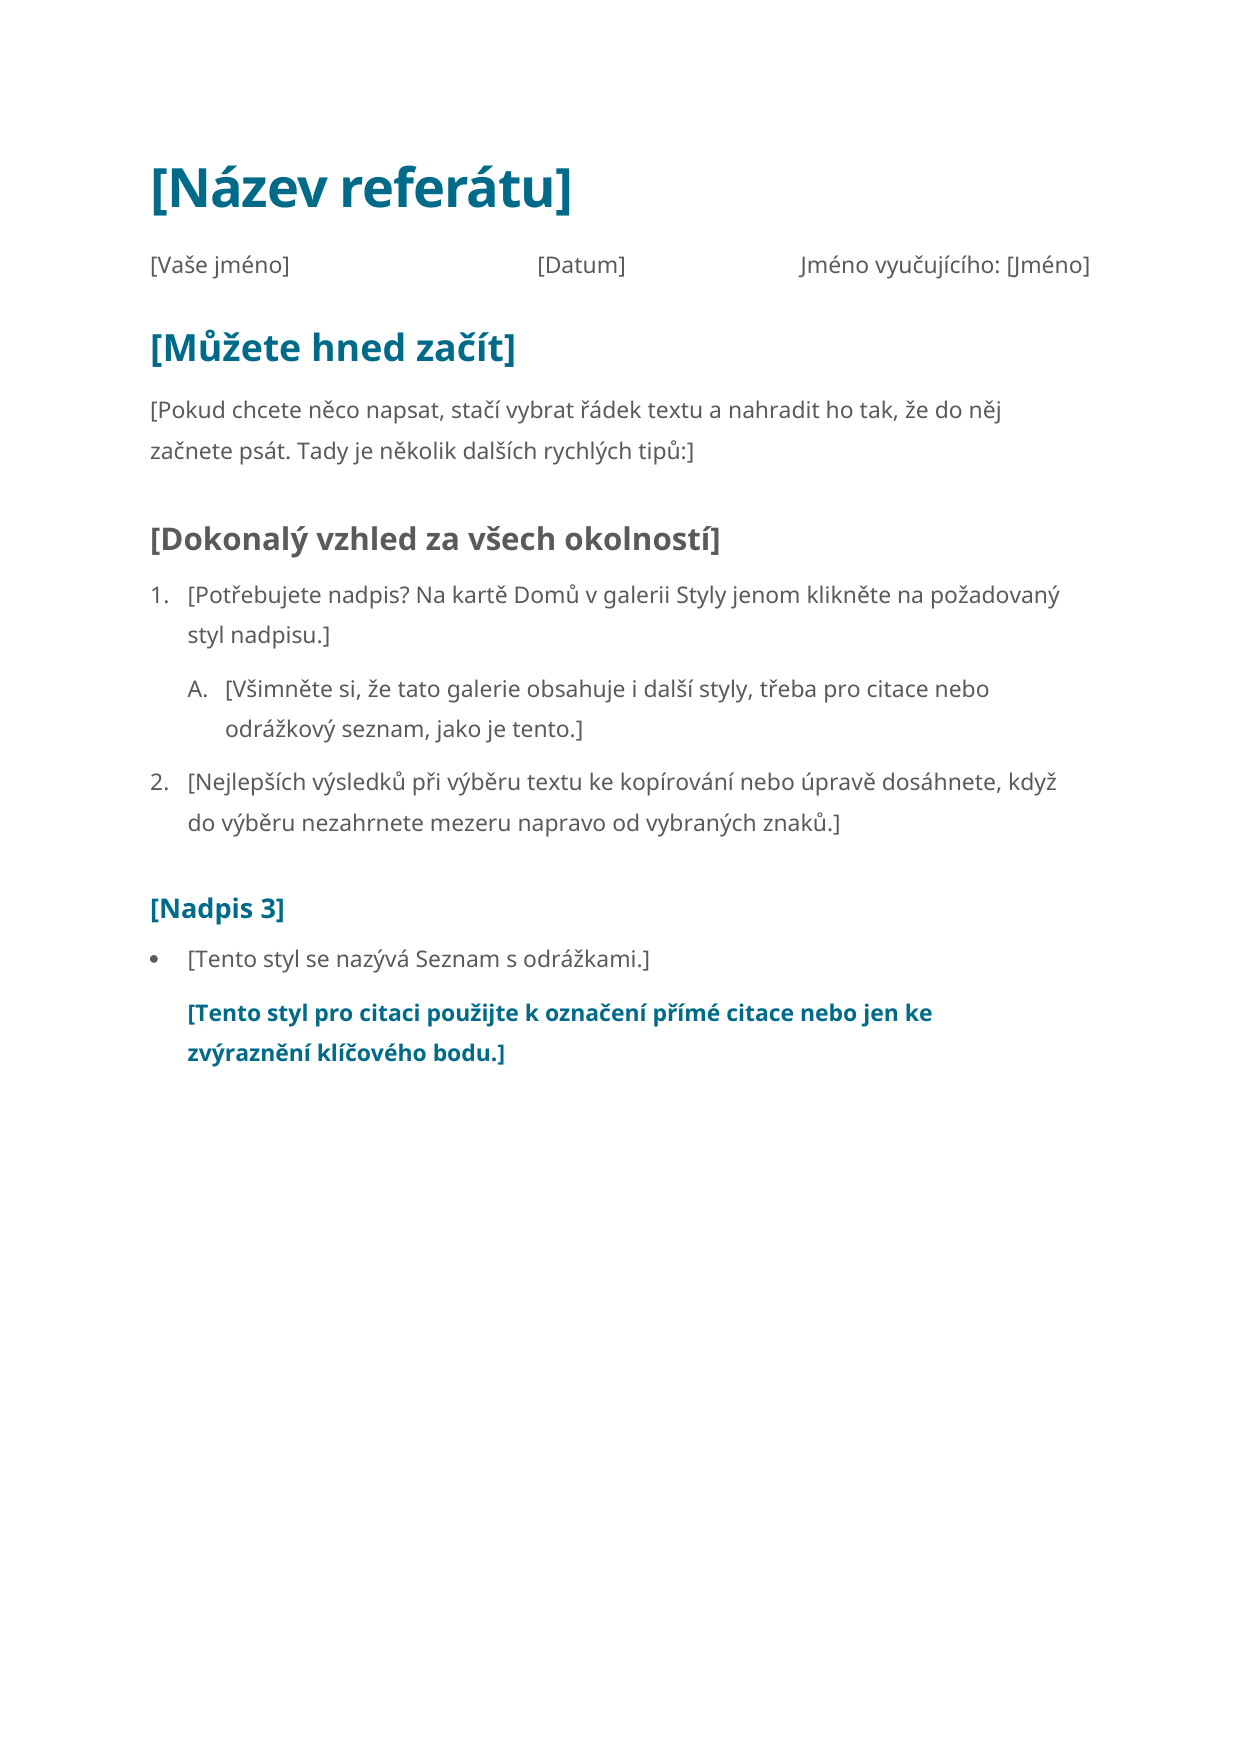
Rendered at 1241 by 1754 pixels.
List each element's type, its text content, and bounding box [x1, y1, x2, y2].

text [Tento styl pro citaci použijte k označení přímé citace nebo jen ke zvýraznění klíčového bodu.] [187, 997, 1053, 1068]
title [Název referátu] [150, 150, 1090, 224]
subtitle [Můžete hned začít] [150, 322, 1090, 373]
subtitle [Dokonalý vzhled za všech okolností] [150, 517, 1090, 560]
table_header Jméno vyučujícího: [Jméno] [775, 249, 1090, 297]
list [Tento styl se nazývá Seznam s odrážkami.] [150, 943, 1090, 975]
list [Všimněte si, že tato galerie obsahuje i další styly, třeba pro citace nebo odrážkový seznam, jako je tento.] [187, 673, 1090, 744]
table_header [Vaše jméno] [150, 249, 537, 297]
table_header [Datum] [537, 249, 775, 297]
list [Nejlepších výsledků při výběru textu ke kopírování nebo úpravě dosáhnete, když do výběru nezahrnete mezeru napravo od vybraných znaků.] [150, 766, 1090, 838]
text [Pokud chcete něco napsat, stačí vybrat řádek textu a nahradit ho tak, že do něj začnete psát. Tady je několik dalších rychlých tipů:] [150, 394, 1090, 466]
subtitle [Nadpis 3] [150, 889, 1090, 926]
list [Potřebujete nadpis? Na kartě Domů v galerii Styly jenom klikněte na požadovaný styl nadpisu.] [150, 579, 1090, 651]
